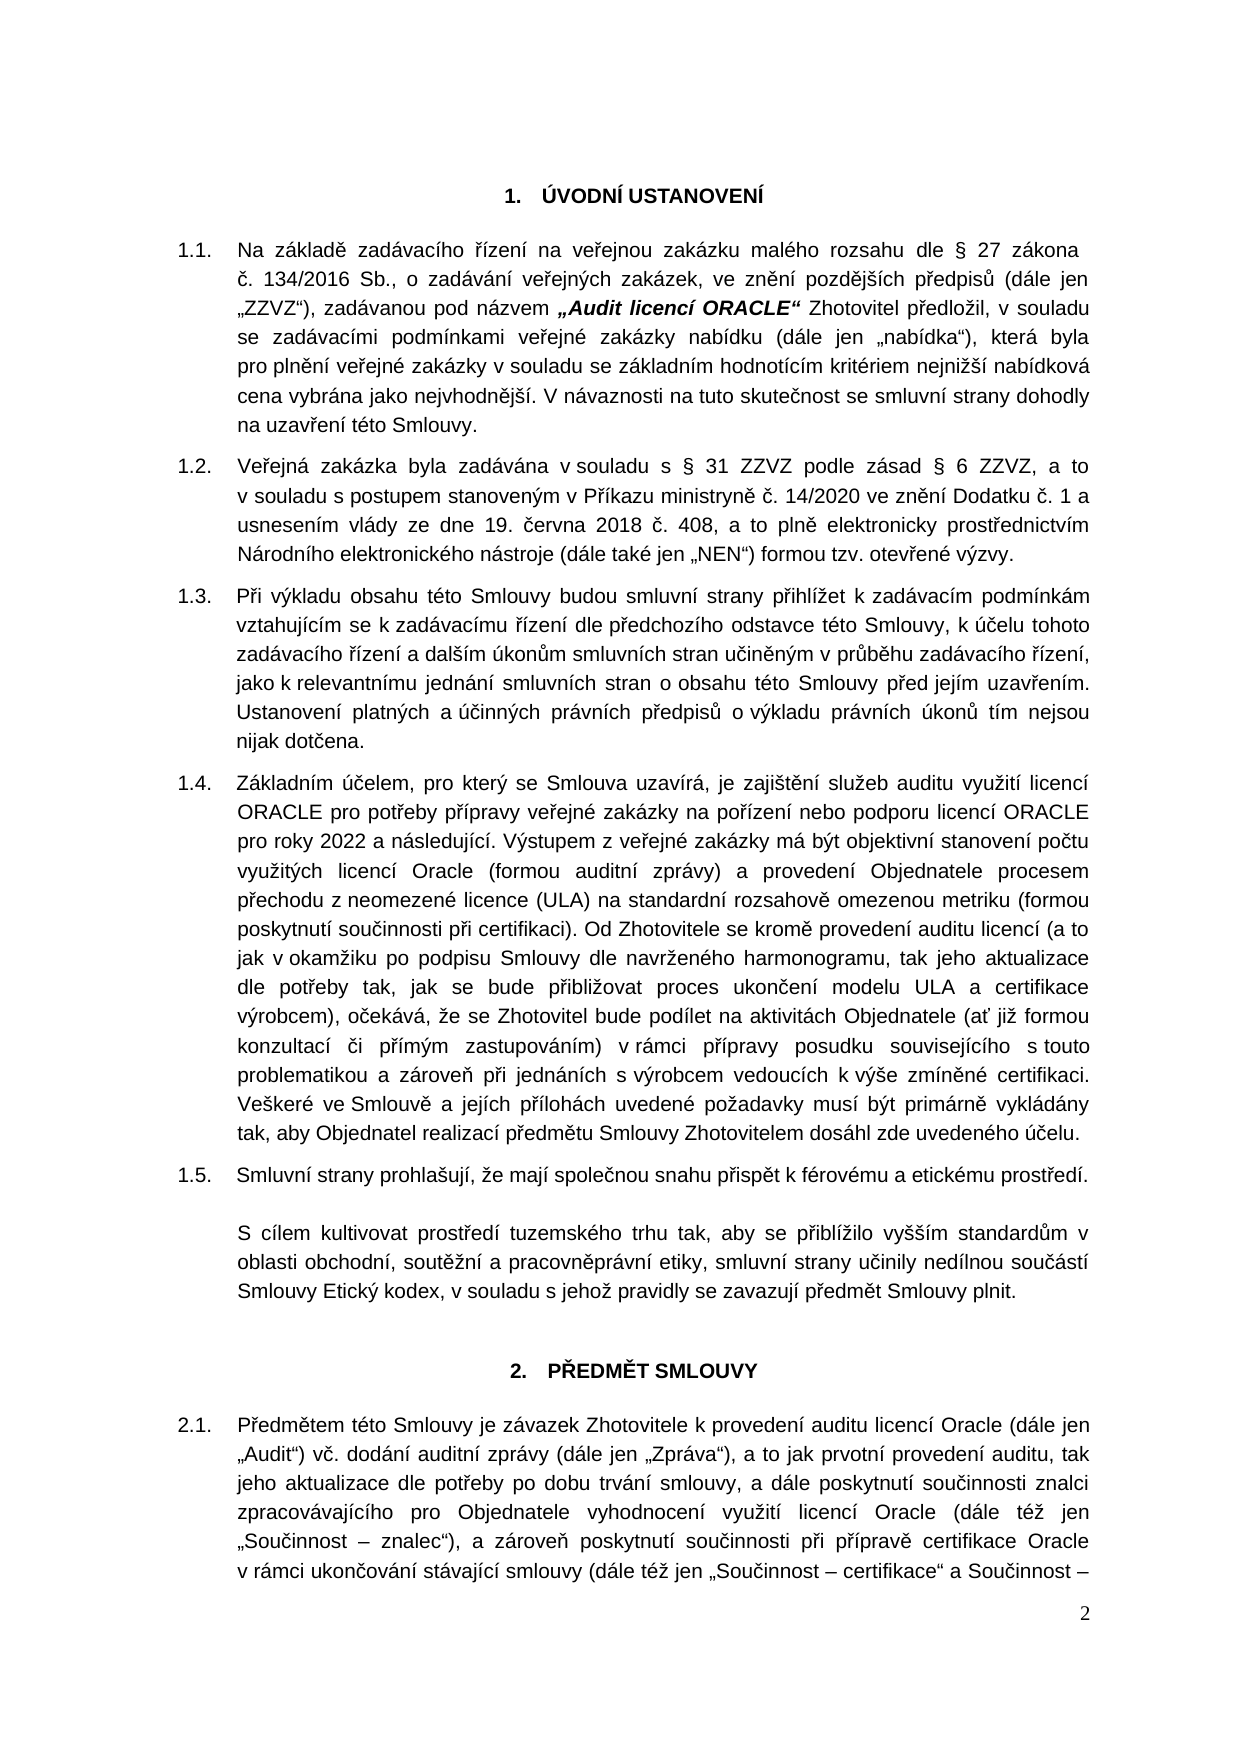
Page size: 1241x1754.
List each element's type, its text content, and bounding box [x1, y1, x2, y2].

list Při výkladu obsahu této Smlouvy budou smluvní strany přihlížet k zadávacím podmínkám vztahujícím se k zadávacímu řízení dle předchozího odstavce této Smlouvy, k účelu tohoto zadávacího řízení a dalším úkonům smluvních stran učiněným v průběhu zadávacího řízení, jako k relevantnímu jednání smluvních stran o obsahu této Smlouvy před jejím uzavřením. Ustanovení platných a účinných právních předpisů o výkladu právních úkonů tím nejsou nijak dotčena. [177, 578, 1090, 753]
list Smluvní strany prohlašují, že mají společnou snahu přispět k férovému a etickému prostředí. S cílem kultivovat prostředí tuzemského trhu tak, aby se přiblížilo vyšším standardům v oblasti obchodní, soutěžní a pracovněprávní etiky, smluvní strany učinily nedílnou součástí Smlouvy Etický kodex, v souladu s jehož pravidly se zavazují předmět Smlouvy plnit. [177, 1157, 1090, 1303]
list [177, 1407, 1090, 1582]
list Základním účelem, pro který se Smlouva uzavírá, je zajištění služeb auditu využití licencí ORACLE pro potřeby přípravy veřejné zakázky na pořízení nebo podporu licencí ORACLE pro roky 2022 a následující. Výstupem z veřejné zakázky má být objektivní stanovení počtu využitých licencí Oracle (formou auditní zprávy) a provedení Objednatele procesem přechodu z neomezené licence (ULA) na standardní rozsahově omezenou metriku (formou poskytnutí součinnosti při certifikaci). Od Zhotovitele se kromě provedení auditu licencí (a to jak v okamžiku po podpisu Smlouvy dle navrženého harmonogramu, tak jeho aktualizace dle potřeby tak, jak se bude přibližovat proces ukončení modelu ULA a certifikace výrobcem), očekává, že se Zhotovitel bude podílet na aktivitách Objednatele (ať již formou konzultací či přímým zastupováním) v rámci přípravy posudku souvisejícího s touto problematikou a zároveň při jednáních s výrobcem vedoucích k výše zmíněné certifikaci. Veškeré ve Smlouvě a jejích přílohách uvedené požadavky musí být primárně vykládány tak, aby Objednatel realizací předmětu Smlouvy Zhotovitelem dosáhl zde uvedeného účelu. [177, 766, 1090, 1145]
subtitle Předmět Smlouvy [177, 1353, 1090, 1382]
subtitle Úvodní ustanovení [177, 178, 1090, 207]
list Veřejná zakázka byla zadávána v souladu s § 31 ZZVZ podle zásad § 6 ZZVZ, a to v souladu s postupem stanoveným v Příkazu ministryně č. 14/2020 ve znění Dodatku č. 1 a usnesením vlády ze dne 19. června 2018 č. 408, a to plně elektronicky prostřednictvím Národního elektronického nástroje (dále také jen „NEN“) formou tzv. otevřené výzvy. [177, 449, 1090, 566]
list Na základě zadávacího řízení na veřejnou zakázku malého rozsahu dle § 27 zákona č. 134/2016 Sb., o zadávání veřejných zakázek, ve znění pozdějších předpisů (dále jen „ZZVZ“), zadávanou pod názvem „Audit licencí ORACLE“ Zhotovitel předložil, v souladu se zadávacími podmínkami veřejné zakázky nabídku (dále jen „nabídka“), která byla pro plnění veřejné zakázky v souladu se základním hodnotícím kritériem nejnižší nabídková cena vybrána jako nejvhodnější. V návaznosti na tuto skutečnost se smluvní strany dohodly na uzavření této Smlouvy. [177, 232, 1090, 437]
